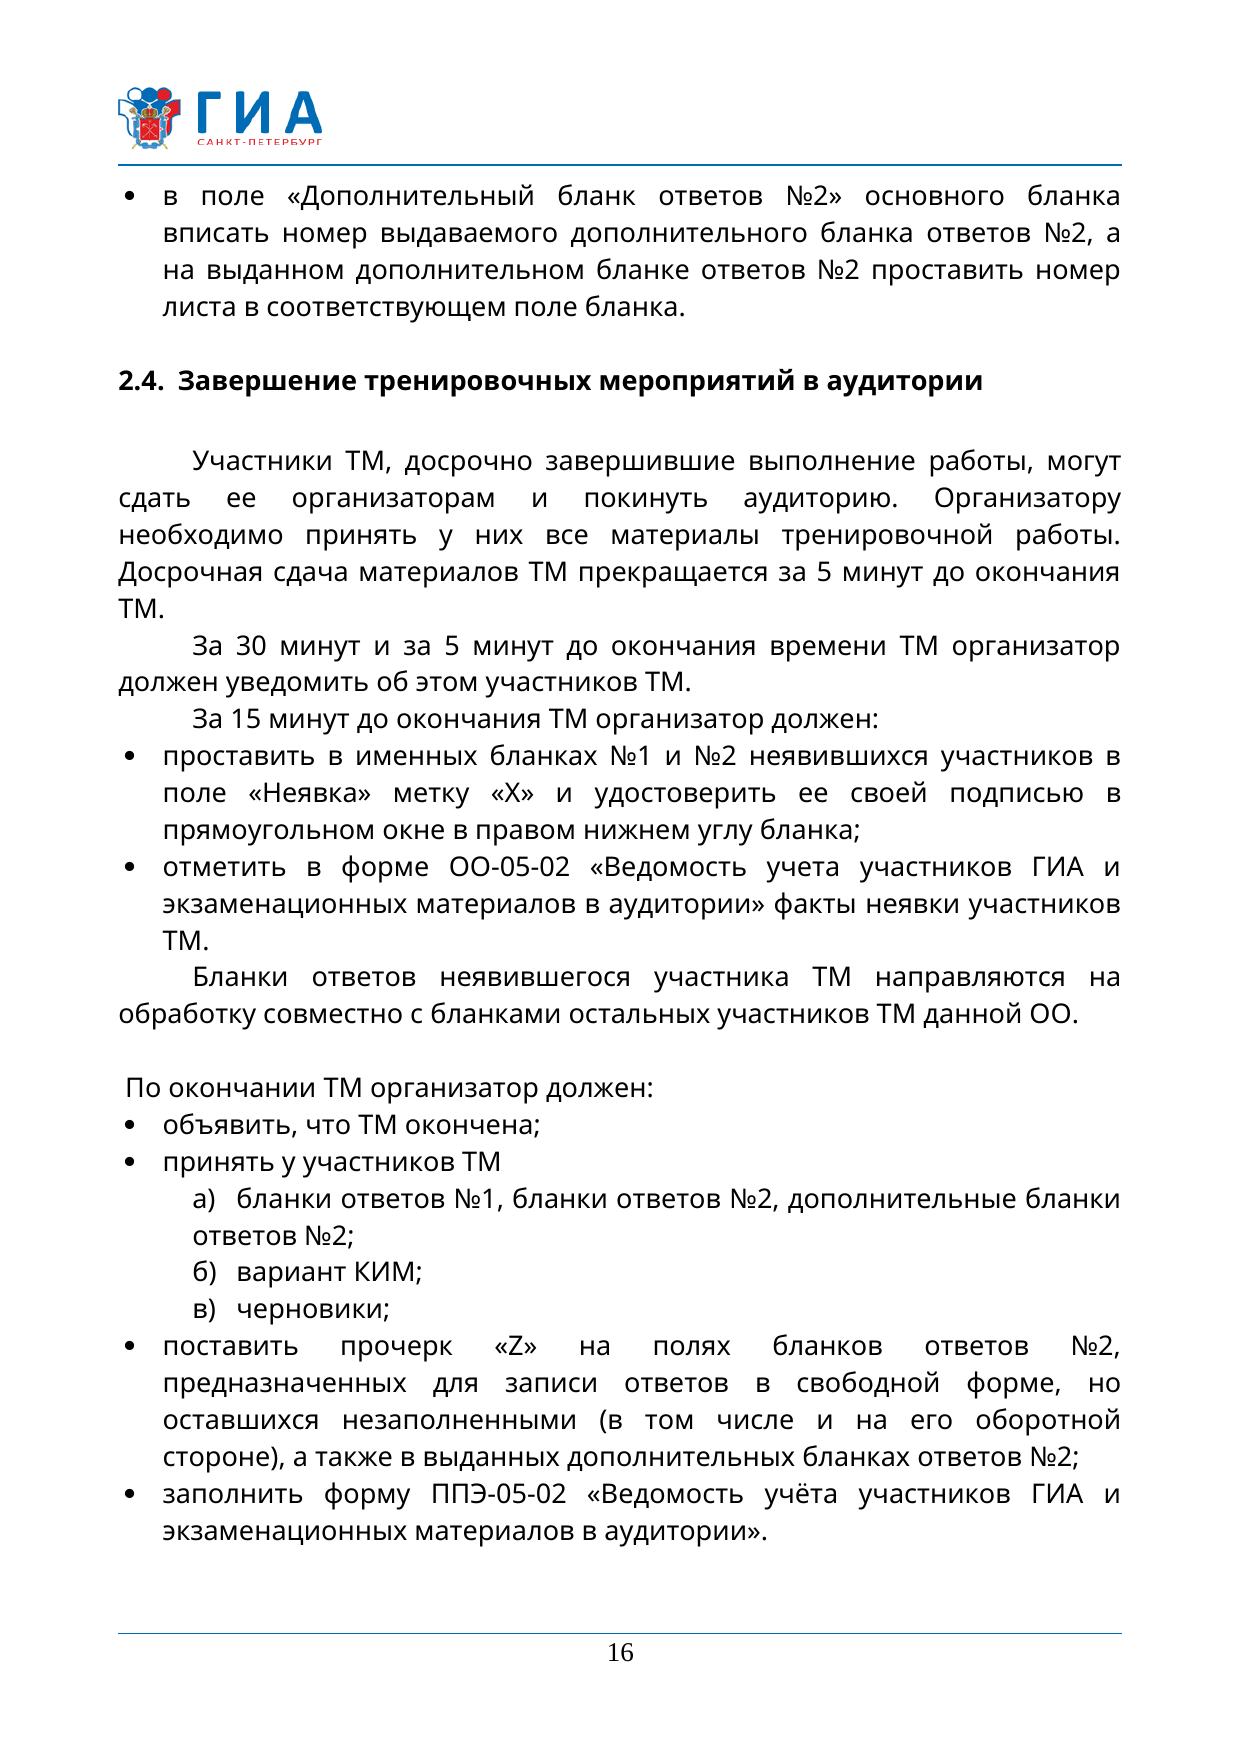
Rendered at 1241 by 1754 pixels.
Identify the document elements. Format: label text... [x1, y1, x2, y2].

text Участники ТМ, досрочно завершившие выполнение работы, могут сдать ее организаторам и покинуть аудиторию. Организатору необходимо принять у них все материалы тренировочной работы. Досрочная сдача материалов ТМ прекращается за 5 минут до окончания ТМ. [118, 442, 1122, 626]
list черновики; [192, 1290, 1122, 1327]
text Бланки ответов неявившегося участника ТМ направляются на обработку совместно с бланками остальных участников ТМ данной ОО. [118, 958, 1122, 1032]
list отметить в форме ОО-05-02 «Ведомость учета участников ГИА и экзаменационных материалов в аудитории» факты неявки участников ТМ. [125, 847, 1122, 958]
list объявить, что ТМ окончена; [125, 1105, 1122, 1142]
list поставить прочерк «Z» на полях бланков ответов №2, предназначенных для записи ответов в свободной форме, но оставшихся незаполненными (в том числе и на его оборотной стороне), а также в выданных дополнительных бланках ответов №2; [125, 1327, 1122, 1474]
subtitle Завершение тренировочных мероприятий в аудитории [118, 361, 1122, 398]
list вариант КИМ; [192, 1253, 1122, 1290]
text За 30 минут и за 5 минут до окончания времени ТМ организатор должен уведомить об этом участников ТМ. [118, 626, 1122, 700]
text За 15 минут до окончания ТМ организатор должен: [118, 700, 1122, 737]
list в поле «Дополнительный бланк ответов №2» основного бланка вписать номер выдаваемого дополнительного бланка ответов №2, а на выданном дополнительном бланке ответов №2 проставить номер листа в соответствующем поле бланка. [125, 176, 1122, 324]
picture [118, 73, 322, 163]
list принять у участников ТМ [125, 1142, 1122, 1179]
list бланки ответов №1, бланки ответов №2, дополнительные бланки ответов №2; [192, 1179, 1122, 1253]
list проставить в именных бланках №1 и №2 неявившихся участников в поле «Неявка» метку «Х» и удостоверить ее своей подписью в прямоугольном окне в правом нижнем углу бланка; [125, 737, 1122, 847]
text По окончании ТМ организатор должен: [125, 1068, 1122, 1105]
list заполнить форму ППЭ-05-02 «Ведомость учёта участников ГИА и экзаменационных материалов в аудитории». [125, 1474, 1122, 1548]
